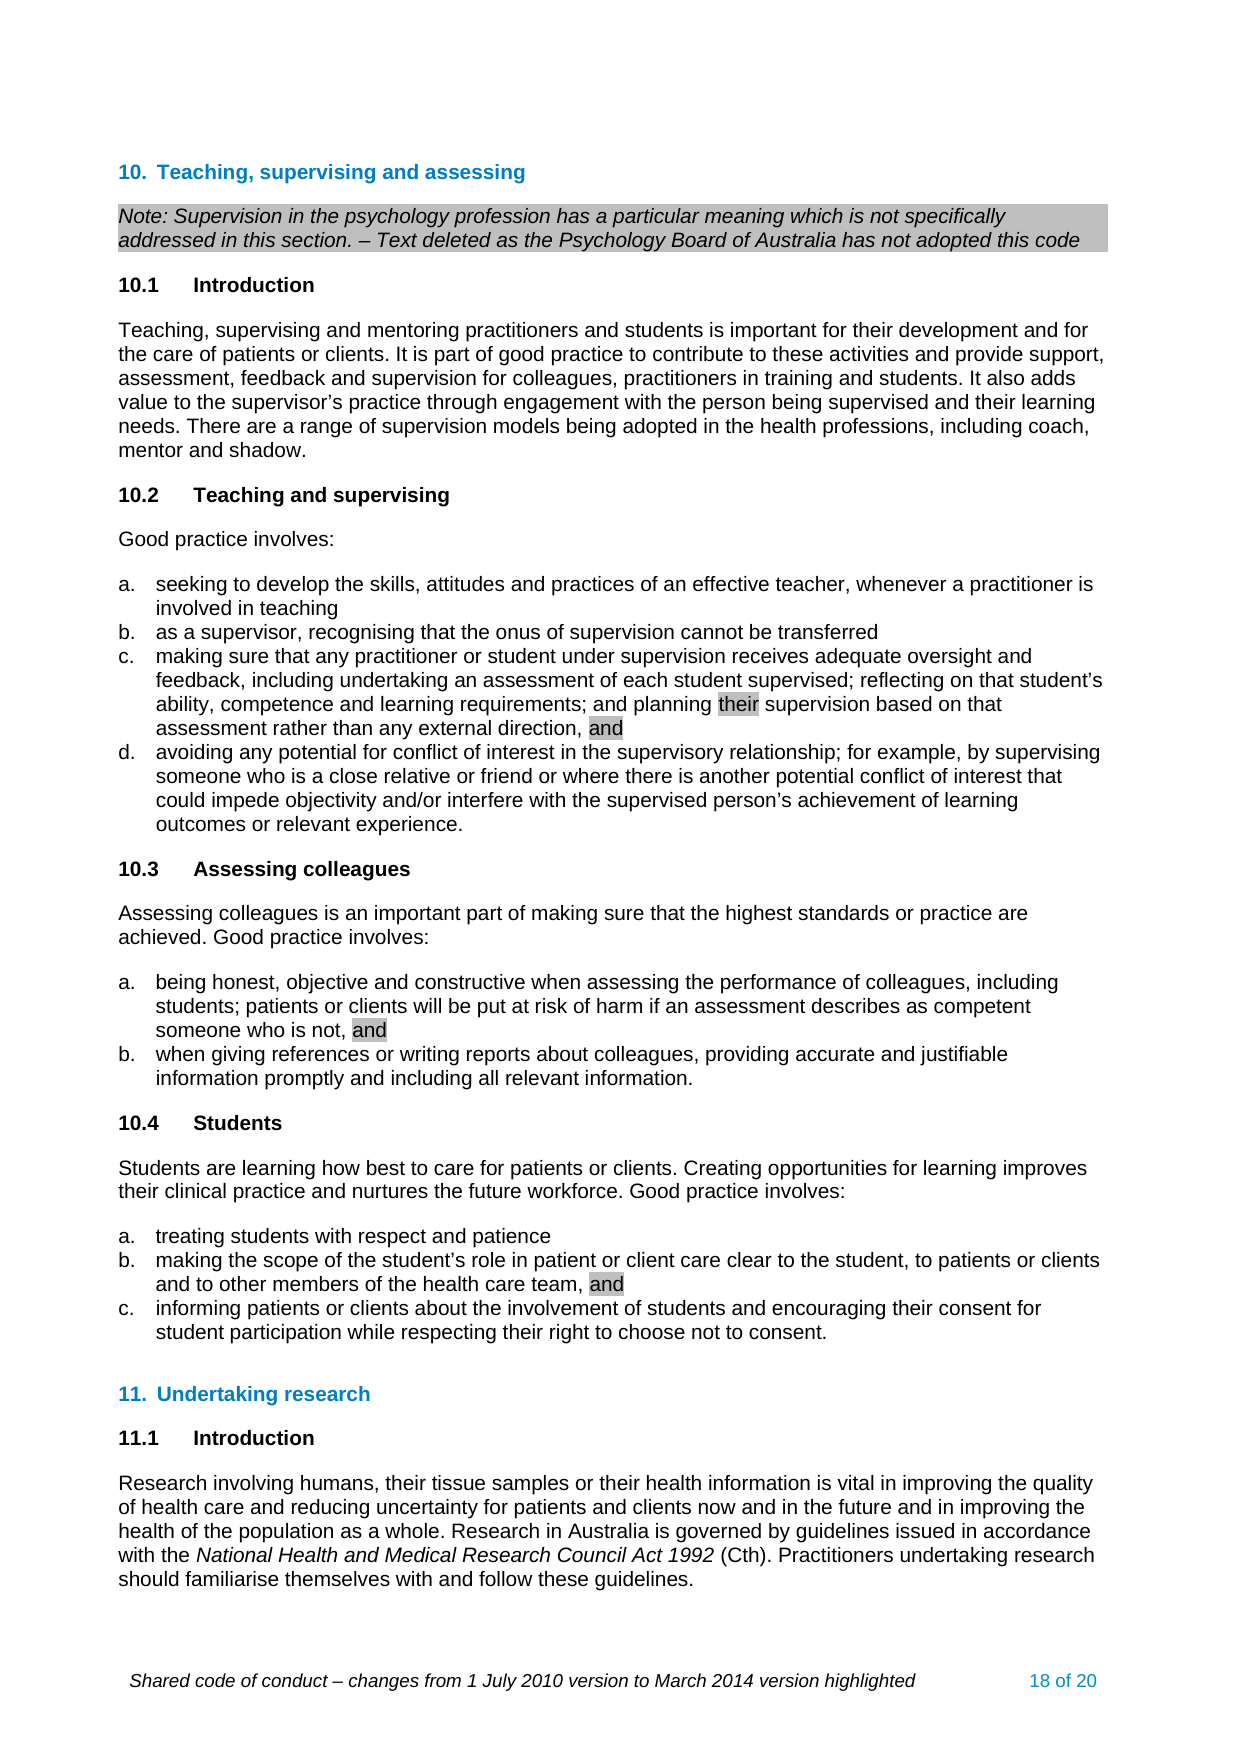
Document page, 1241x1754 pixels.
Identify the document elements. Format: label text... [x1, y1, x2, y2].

text Research involving humans, their tissue samples or their health information is vital in improving the quality of health care and reducing uncertainty for patients and clients now and in the future and in improving the health of the population as a whole. Research in Australia is governed by guidelines issued in accordance with the National Health and Medical Research Council Act 1992 (Cth). Practitioners undertaking research should familiarise themselves with and follow these guidelines. [118, 1471, 1108, 1591]
subtitle Assessing colleagues [118, 856, 1108, 880]
list avoiding any potential for conflict of interest in the supervisory relationship; for example, by supervising someone who is a close relative or friend or where there is another potential conflict of interest that could impede objectivity and/or interfere with the supervised person’s achievement of learning outcomes or relevant experience. [118, 740, 1108, 836]
list treating students with respect and patience [118, 1224, 1108, 1248]
subtitle Teaching and supervising [118, 482, 1108, 506]
subtitle Introduction [118, 273, 1108, 297]
subtitle Introduction [118, 1426, 1108, 1450]
text Students are learning how best to care for patients or clients. Creating opportunities for learning improves their clinical practice and nurtures the future workforce. Good practice involves: [118, 1155, 1108, 1203]
list seeking to develop the skills, attitudes and practices of an effective teacher, whenever a practitioner is involved in teaching [118, 572, 1108, 620]
subtitle Undertaking research [118, 1381, 1108, 1405]
text Assessing colleagues is an important part of making sure that the highest standards or practice are achieved. Good practice involves: [118, 901, 1108, 949]
text Good practice involves: [118, 527, 1108, 551]
list being honest, objective and constructive when assessing the performance of colleagues, including students; patients or clients will be put at risk of harm if an assessment describes as competent someone who is not, and [118, 970, 1108, 1042]
subtitle Students [118, 1111, 1108, 1134]
list making sure that any practitioner or student under supervision receives adequate oversight and feedback, including undertaking an assessment of each student supervised; reflecting on that student’s ability, competence and learning requirements; and planning their supervision based on that assessment rather than any external direction, and [118, 644, 1108, 740]
list when giving references or writing reports about colleagues, providing accurate and justifiable information promptly and including all relevant information. [118, 1042, 1108, 1090]
list making the scope of the student’s role in patient or client care clear to the student, to patients or clients and to other members of the health care team, and [118, 1248, 1108, 1296]
subtitle Teaching, supervising and assessing [118, 159, 1108, 183]
text Teaching, supervising and mentoring practitioners and students is important for their development and for the care of patients or clients. It is part of good practice to contribute to these activities and provide support, assessment, feedback and supervision for colleagues, practitioners in training and students. It also adds value to the supervisor’s practice through engagement with the person being supervised and their learning needs. There are a range of supervision models being adopted in the health professions, including coach, mentor and shadow. [118, 318, 1108, 462]
list as a supervisor, recognising that the onus of supervision cannot be transferred [118, 620, 1108, 644]
text Note: Supervision in the psychology profession has a particular meaning which is not specifically addressed in this section. – Text deleted as the Psychology Board of Australia has not adopted this code [118, 204, 1108, 252]
list informing patients or clients about the involvement of students and encouraging their consent for student participation while respecting their right to choose not to consent. [118, 1296, 1108, 1344]
